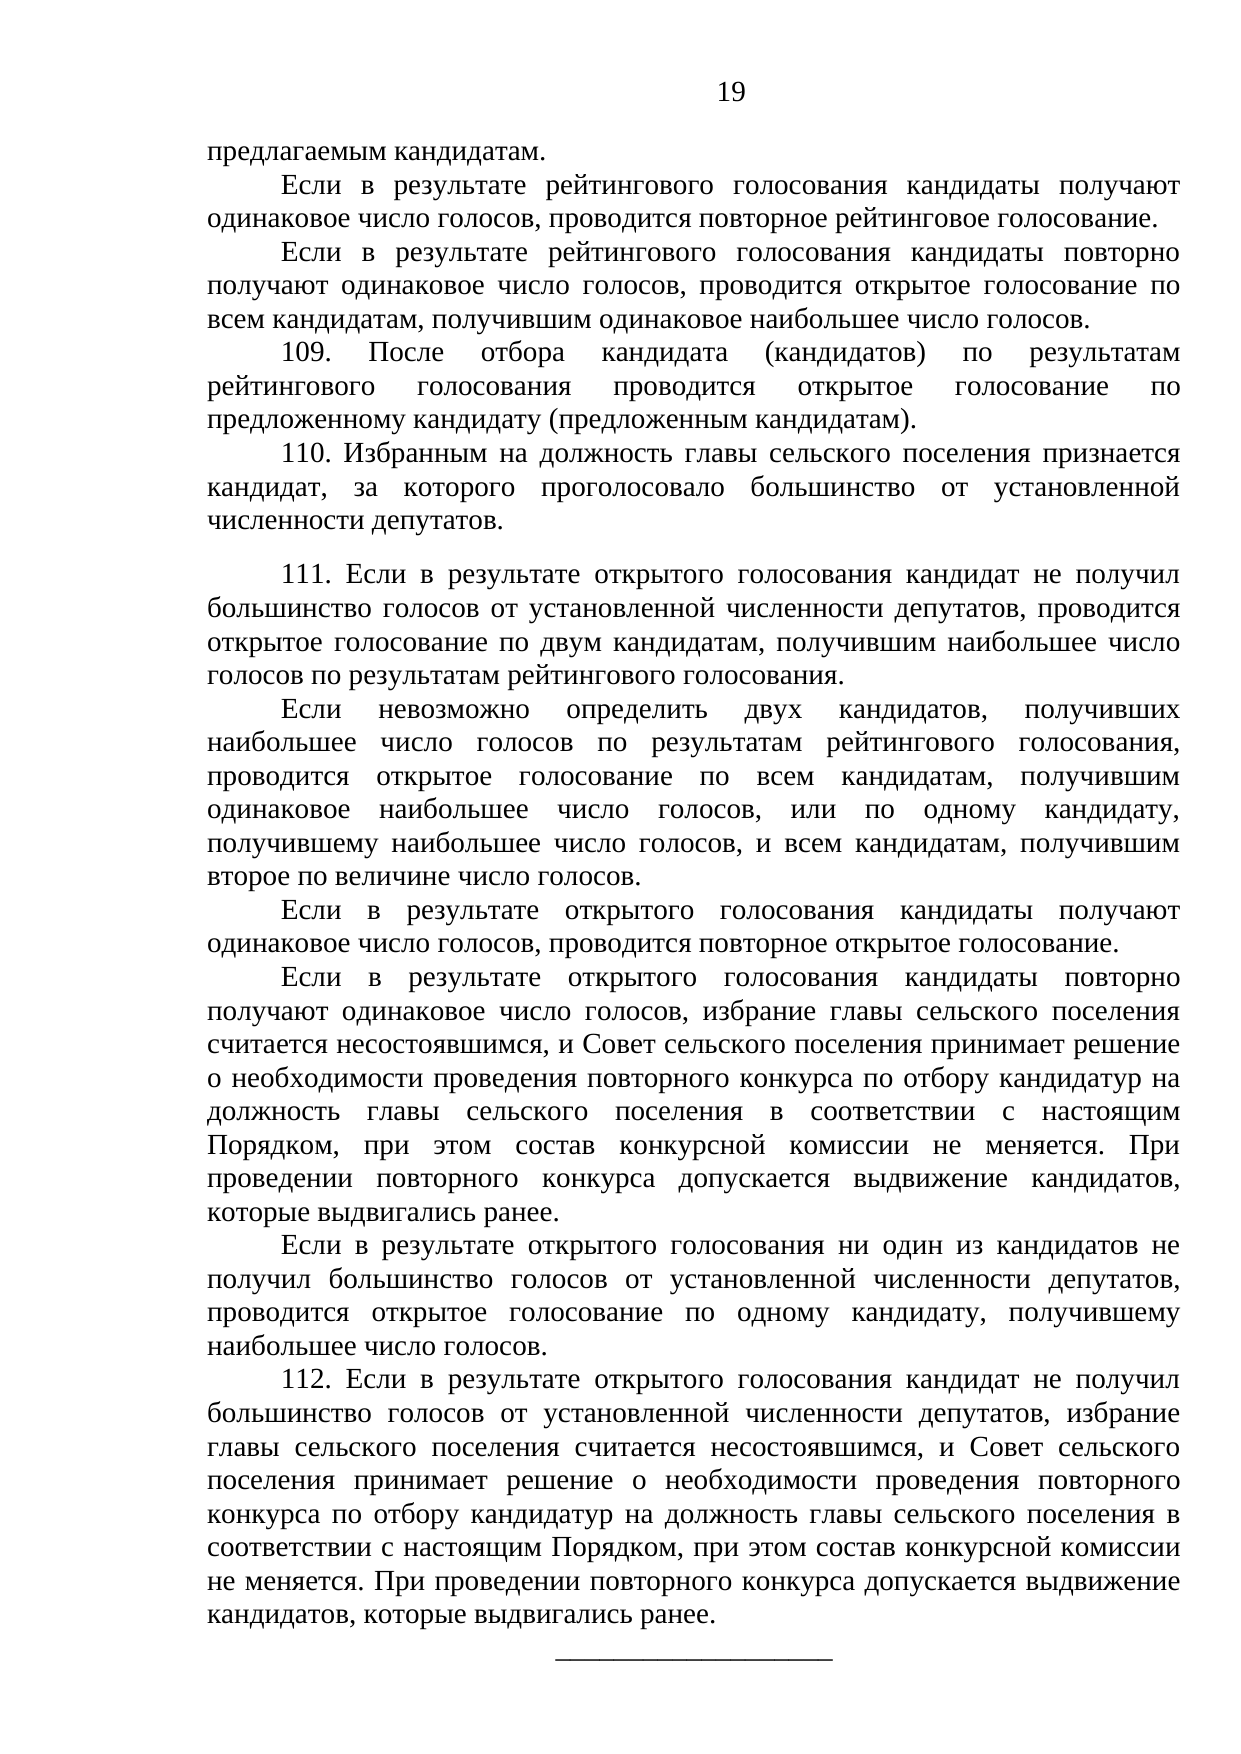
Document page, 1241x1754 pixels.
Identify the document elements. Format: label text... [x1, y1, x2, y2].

text Если в результате открытого голосования ни один из кандидатов не получил большинство голосов от установленной численности депутатов, проводится открытое голосование по одному кандидату, получившему наибольшее число голосов. [207, 1227, 1181, 1362]
text Если в результате рейтингового голосования кандидаты получают одинаковое число голосов, проводится повторное рейтинговое голосование. [207, 167, 1181, 234]
text 112. Если в результате открытого голосования кандидат не получил большинство голосов от установленной численности депутатов, избрание главы сельского поселения считается несостоявшимся, и Совет сельского поселения принимает решение о необходимости проведения повторного конкурса по отбору кандидатур на должность главы сельского поселения в соответствии с настоящим Порядком, при этом состав конкурсной комиссии не меняется. При проведении повторного конкурса допускается выдвижение кандидатов, которые выдвигались ранее. [207, 1362, 1181, 1630]
text Если в результате открытого голосования кандидаты получают одинаковое число голосов, проводится повторное открытое голосование. [207, 892, 1181, 959]
text ___________________ [207, 1630, 1181, 1663]
text Если в результате открытого голосования кандидаты повторно получают одинаковое число голосов, избрание главы сельского поселения считается несостоявшимся, и Совет сельского поселения принимает решение о необходимости проведения повторного конкурса по отбору кандидатур на должность главы сельского поселения в соответствии с настоящим Порядком, при этом состав конкурсной комиссии не меняется. При проведении повторного конкурса допускается выдвижение кандидатов, которые выдвигались ранее. [207, 959, 1181, 1227]
text Если невозможно определить двух кандидатов, получивших наибольшее число голосов по результатам рейтингового голосования, проводится открытое голосование по всем кандидатам, получившим одинаковое наибольшее число голосов, или по одному кандидату, получившему наибольшее число голосов, и всем кандидатам, получившим второе по величине число голосов. [207, 691, 1181, 892]
text 109. После отбора кандидата (кандидатов) по результатам рейтингового голосования проводится открытое голосование по предложенному кандидату (предложенным кандидатам). [207, 334, 1181, 435]
text Если в результате рейтингового голосования кандидаты повторно получают одинаковое число голосов, проводится открытое голосование по всем кандидатам, получившим одинаковое наибольшее число голосов. [207, 234, 1181, 334]
text 110. Избранным на должность главы сельского поселения признается кандидат, за которого проголосовало большинство от установленной численности депутатов. [207, 435, 1181, 536]
text 111. Если в результате открытого голосования кандидат не получил большинство голосов от установленной численности депутатов, проводится открытое голосование по двум кандидатам, получившим наибольшее число голосов по результатам рейтингового голосования. [207, 557, 1181, 691]
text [207, 133, 1181, 167]
